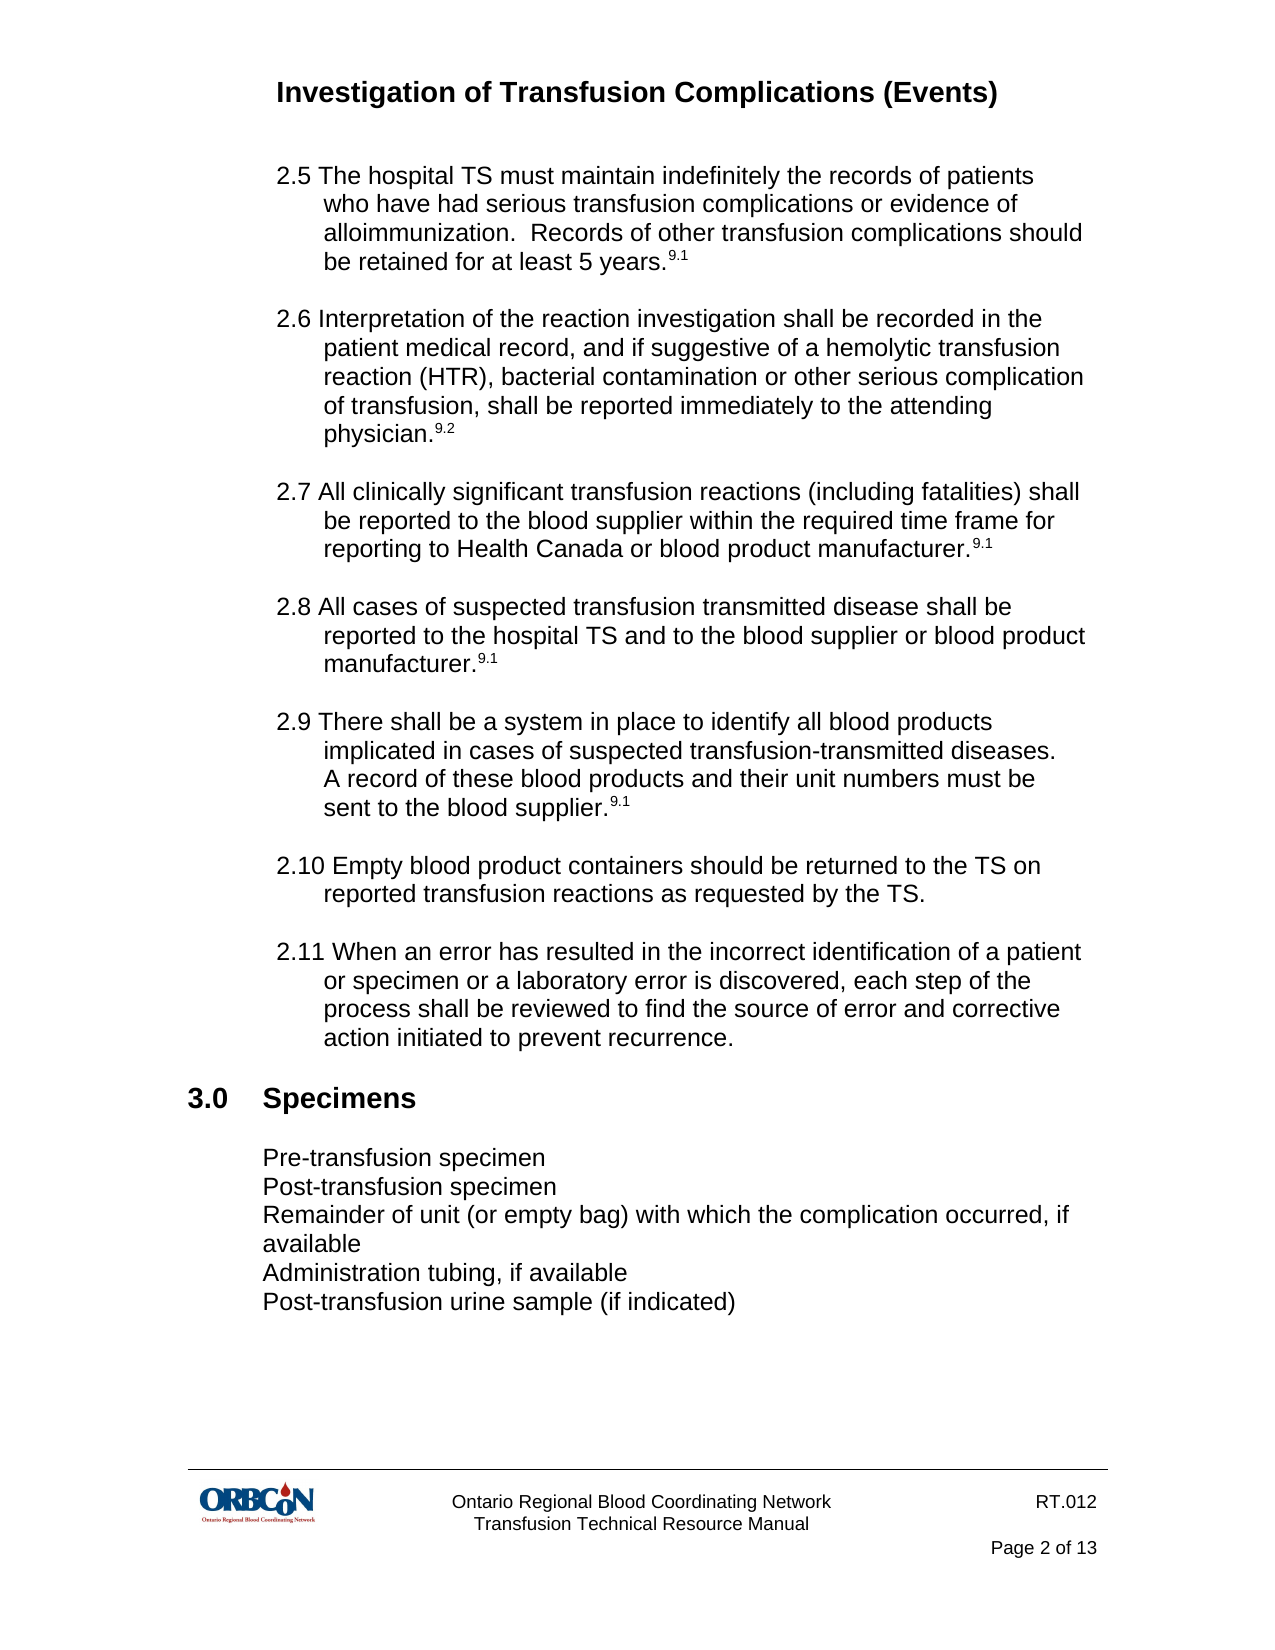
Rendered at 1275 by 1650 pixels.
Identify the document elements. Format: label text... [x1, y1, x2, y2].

text Post-transfusion specimen [262, 1172, 1087, 1201]
list All clinically significant transfusion reactions (including fatalities) shall be reported to the blood supplier within the required time frame for reporting to Health Canada or blood product manufacturer.9.1 [276, 477, 1087, 563]
list There shall be a system in place to identify all blood products implicated in cases of suspected transfusion-transmitted diseases. A record of these blood products and their unit numbers must be sent to the blood supplier.9.1 [276, 707, 1087, 822]
list Specimens [187, 1081, 1087, 1114]
list The hospital TS must maintain indefinitely the records of patients who have had serious transfusion complications or evidence of alloimmunization. Records of other transfusion complications should be retained for at least 5 years.9.1 [276, 161, 1087, 276]
text Remainder of unit (or empty bag) with which the complication occurred, if available [262, 1201, 1087, 1258]
text Post-transfusion urine sample (if indicated) [262, 1287, 1087, 1316]
list Interpretation of the reaction investigation shall be recorded in the patient medical record, and if suggestive of a hemolytic transfusion reaction (HTR), bacterial contamination or other serious complication of transfusion, shall be reported immediately to the attending physician.9.2 [276, 304, 1087, 448]
list Empty blood product containers should be returned to the TS on reported transfusion reactions as requested by the TS. [276, 851, 1087, 908]
subtitle Pre-transfusion specimen [262, 1143, 1087, 1172]
text Administration tubing, if available [262, 1258, 1087, 1287]
list When an error has resulted in the incorrect identification of a patient or specimen or a laboratory error is discovered, each step of the process shall be reviewed to find the source of error and corrective action initiated to prevent recurrence. [276, 937, 1087, 1052]
list All cases of suspected transfusion transmitted disease shall be reported to the hospital TS and to the blood supplier or blood product manufacturer.9.1 [276, 592, 1087, 678]
picture [198, 1479, 319, 1528]
